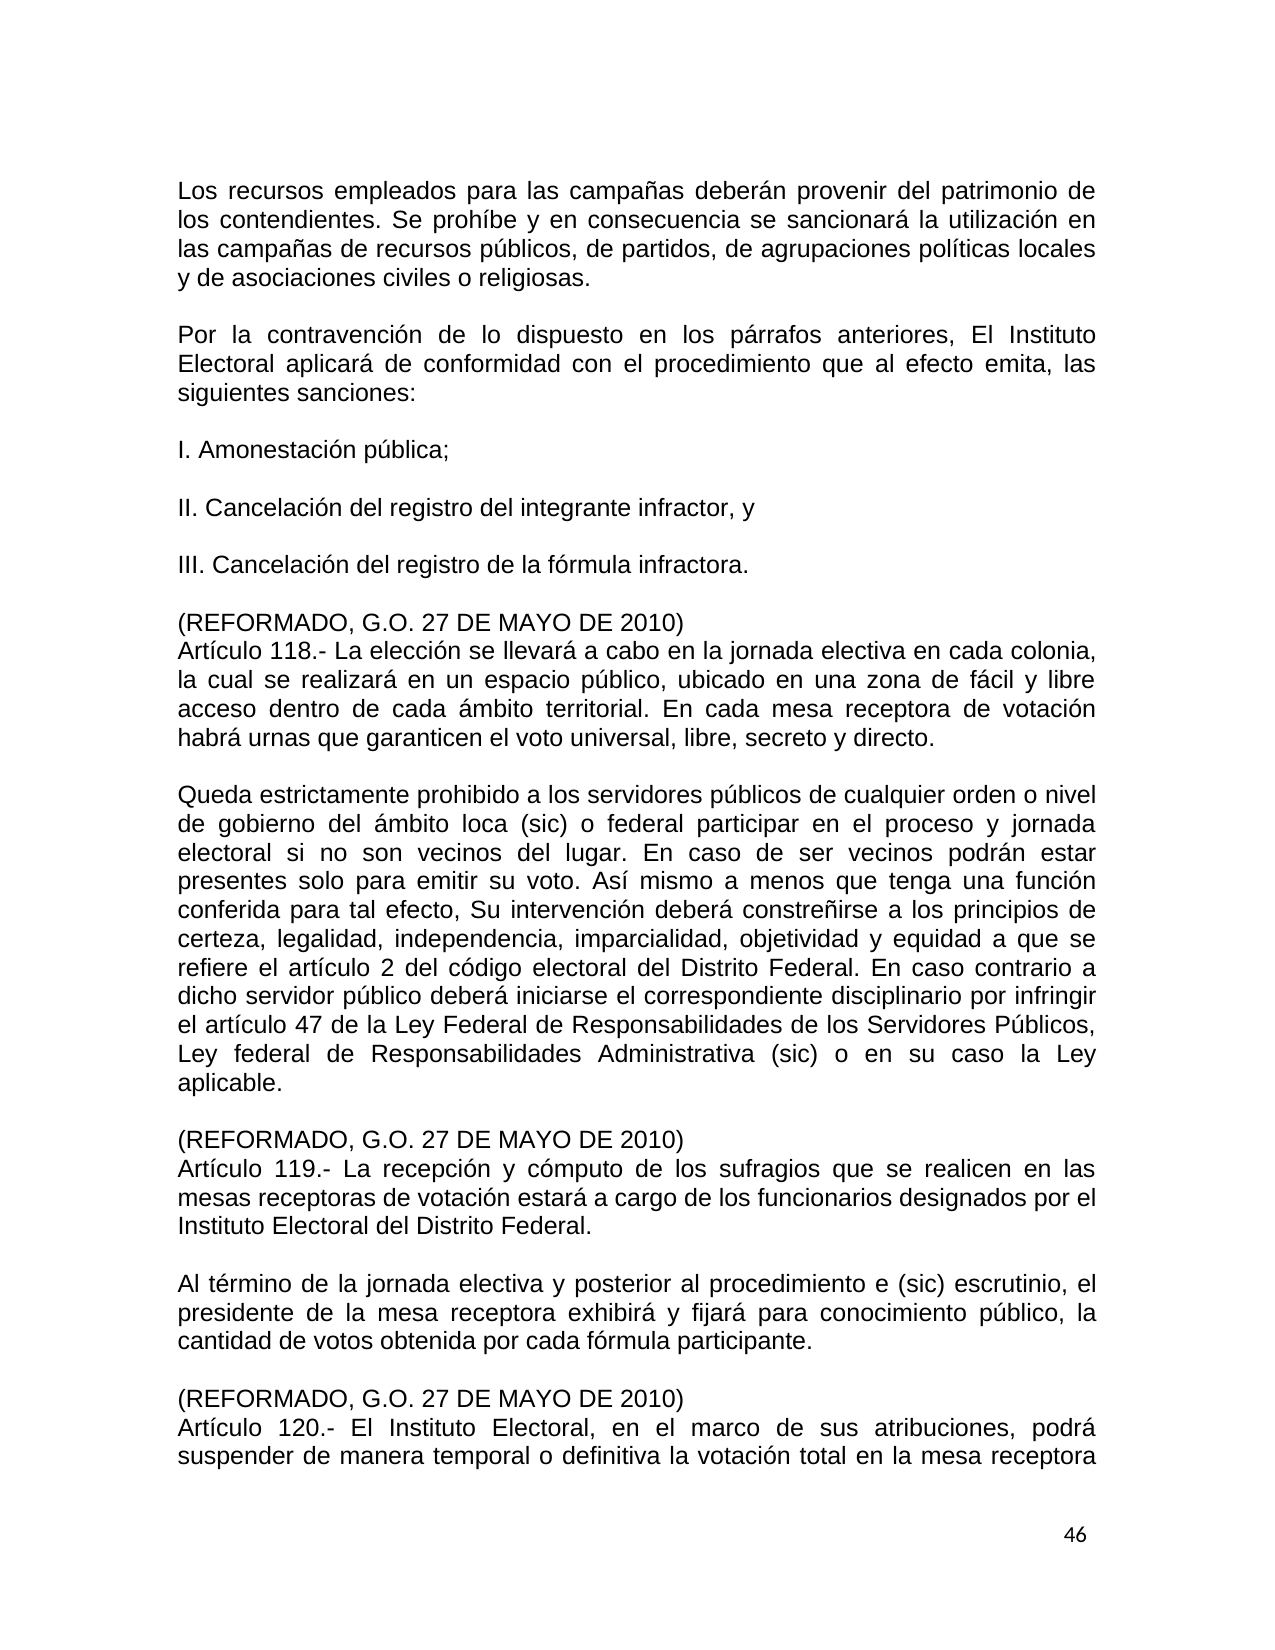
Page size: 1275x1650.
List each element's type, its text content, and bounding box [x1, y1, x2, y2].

text (REFORMADO, G.O. 27 DE MAYO DE 2010) [177, 1125, 1098, 1154]
text I. Amonestación pública; [177, 435, 1098, 464]
text Artículo 118.- La elección se llevará a cabo en la jornada electiva en cada colonia, la cual se realizará en un espacio público, ubicado en una zona de fácil y libre acceso dentro de cada ámbito territorial. En cada mesa receptora de votación habrá urnas que garanticen el voto universal, libre, secreto y directo. [177, 636, 1098, 751]
text Queda estrictamente prohibido a los servidores públicos de cualquier orden o nivel de gobierno del ámbito loca (sic) o federal participar en el proceso y jornada electoral si no son vecinos del lugar. En caso de ser vecinos podrán estar presentes solo para emitir su voto. Así mismo a menos que tenga una función conferida para tal efecto, Su intervención deberá constreñirse a los principios de certeza, legalidad, independencia, imparcialidad, objetividad y equidad a que se refiere el artículo 2 del código electoral del Distrito Federal. En caso contrario a dicho servidor público deberá iniciarse el correspondiente disciplinario por infringir el artículo 47 de la Ley Federal de Responsabilidades de los Servidores Públicos, Ley federal de Responsabilidades Administrativa (sic) o en su caso la Ley aplicable. [177, 780, 1098, 1096]
text III. Cancelación del registro de la fórmula infractora. [177, 550, 1098, 579]
text Al término de la jornada electiva y posterior al procedimiento e (sic) escrutinio, el presidente de la mesa receptora exhibirá y fijará para conocimiento público, la cantidad de votos obtenida por cada fórmula participante. [177, 1269, 1098, 1355]
text Los recursos empleados para las campañas deberán provenir del patrimonio de los contendientes. Se prohíbe y en consecuencia se sancionará la utilización en las campañas de recursos públicos, de partidos, de agrupaciones políticas locales y de asociaciones civiles o religiosas. [177, 176, 1098, 291]
text Por la contravención de lo dispuesto en los párrafos anteriores, El Instituto Electoral aplicará de conformidad con el procedimiento que al efecto emita, las siguientes sanciones: [177, 320, 1098, 406]
text (REFORMADO, G.O. 27 DE MAYO DE 2010) [177, 1384, 1098, 1413]
text Artículo 119.- La recepción y cómputo de los sufragios que se realicen en las mesas receptoras de votación estará a cargo de los funcionarios designados por el Instituto Electoral del Distrito Federal. [177, 1154, 1098, 1240]
text II. Cancelación del registro del integrante infractor, y [177, 493, 1098, 521]
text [177, 1413, 1098, 1470]
text (REFORMADO, G.O. 27 DE MAYO DE 2010) [177, 608, 1098, 636]
